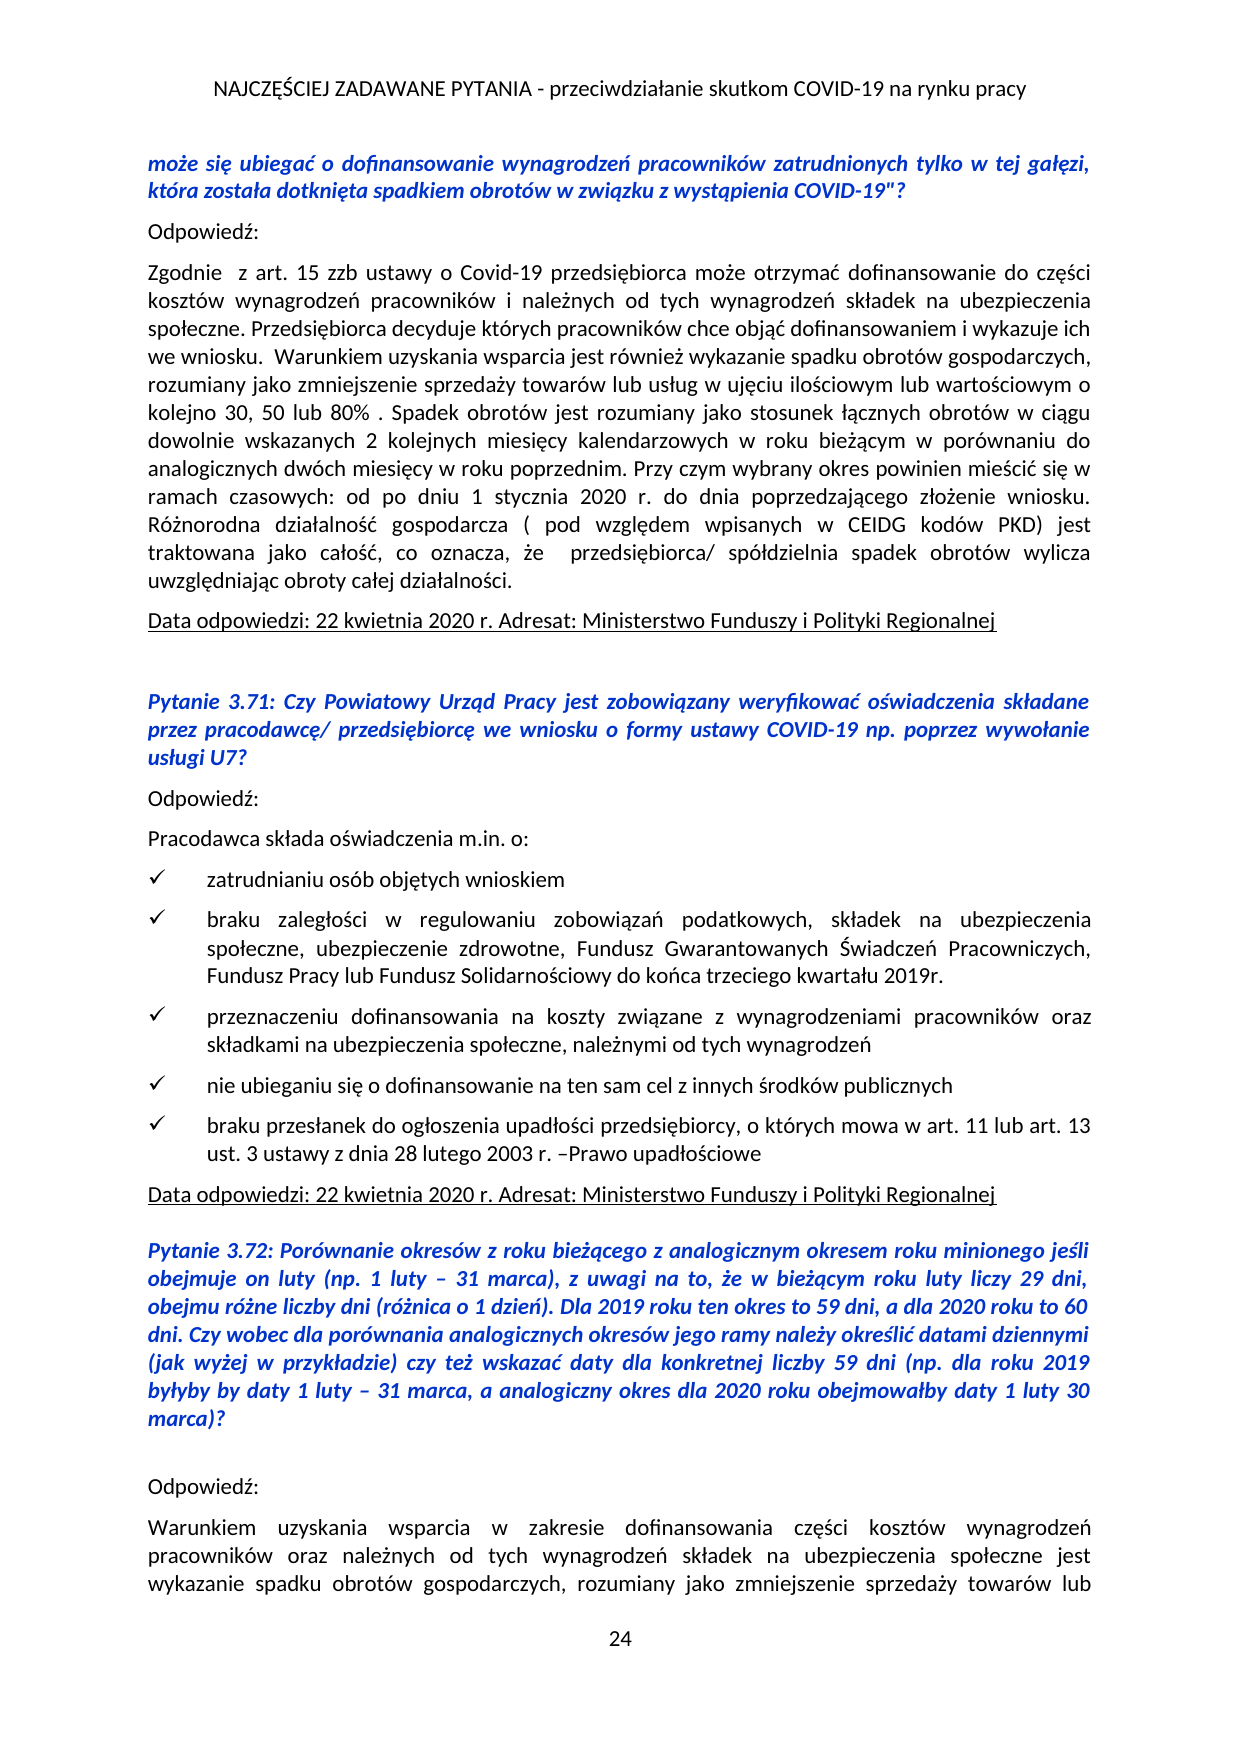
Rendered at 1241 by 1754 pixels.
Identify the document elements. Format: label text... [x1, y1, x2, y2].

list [148, 1513, 1093, 1597]
list Odpowiedź: [148, 1472, 1093, 1501]
list nie ubieganiu się o dofinansowanie na ten sam cel z innych środków publicznych [148, 1071, 1093, 1099]
text Odpowiedź: [148, 784, 1093, 812]
text Zgodnie z art. 15 zzb ustawy o Covid-19 przedsiębiorca może otrzymać dofinansowanie do części kosztów wynagrodzeń pracowników i należnych od tych wynagrodzeń składek na ubezpieczenia społeczne. Przedsiębiorca decyduje których pracowników chce objąć dofinansowaniem i wykazuje ich we wniosku. Warunkiem uzyskania wsparcia jest również wykazanie spadku obrotów gospodarczych, rozumiany jako zmniejszenie sprzedaży towarów lub usług w ujęciu ilościowym lub wartościowym o kolejno 30, 50 lub 80% . Spadek obrotów jest rozumiany jako stosunek łącznych obrotów w ciągu dowolnie wskazanych 2 kolejnych miesięcy kalendarzowych w roku bieżącym w porównaniu do analogicznych dwóch miesięcy w roku poprzednim. Przy czym wybrany okres powinien mieścić się w ramach czasowych: od po dniu 1 stycznia 2020 r. do dnia poprzedzającego złożenie wniosku. Różnorodna działalność gospodarcza ( pod względem wpisanych w CEIDG kodów PKD) jest traktowana jako całość, co oznacza, że przedsiębiorca/ spółdzielnia spadek obrotów wylicza uwzględniając obroty całej działalności. [148, 258, 1093, 594]
list braku przesłanek do ogłoszenia upadłości przedsiębiorcy, o których mowa w art. 11 lub art. 13 ust. 3 ustawy z dnia 28 lutego 2003 r. –Prawo upadłościowe [148, 1111, 1093, 1167]
list zatrudnianiu osób objętych wnioskiem [148, 865, 1093, 893]
list Data odpowiedzi: 22 kwietnia 2020 r. Adresat: Ministerstwo Funduszy i Polityki Regionalnej [148, 1180, 1093, 1208]
text Pracodawca składa oświadczenia m.in. o: [148, 824, 1093, 853]
text Data odpowiedzi: 22 kwietnia 2020 r. Adresat: Ministerstwo Funduszy i Polityki Regionalnej [148, 606, 1093, 634]
list braku zaległości w regulowaniu zobowiązań podatkowych, składek na ubezpieczenia społeczne, ubezpieczenie zdrowotne, Fundusz Gwarantowanych Świadczeń Pracowniczych, Fundusz Pracy lub Fundusz Solidarnościowy do końca trzeciego kwartału 2019r. [148, 906, 1093, 990]
text Pytanie 3.71: Czy Powiatowy Urząd Pracy jest zobowiązany weryfikować oświadczenia składane przez pracodawcę/ przedsiębiorcę we wniosku o formy ustawy COVID-19 np. poprzez wywołanie usługi U7? [148, 687, 1093, 772]
list przeznaczeniu dofinansowania na koszty związane z wynagrodzeniami pracowników oraz składkami na ubezpieczenia społeczne, należnymi od tych wynagrodzeń [148, 1002, 1093, 1058]
text Odpowiedź: [148, 217, 1093, 245]
list Pytanie 3.72: Porównanie okresów z roku bieżącego z analogicznym okresem roku minionego jeśli obejmuje on luty (np. 1 luty – 31 marca), z uwagi na to, że w bieżącym roku luty liczy 29 dni, obejmu różne liczby dni (różnica o 1 dzień). Dla 2019 roku ten okres to 59 dni, a dla 2020 roku to 60 dni. Czy wobec dla porównania analogicznych okresów jego ramy należy określić datami dziennymi (jak wyżej w przykładzie) czy też wskazać daty dla konkretnej liczby 59 dni (np. dla roku 2019 byłyby by daty 1 luty – 31 marca, a analogiczny okres dla 2020 roku obejmowałby daty 1 luty 30 marca)? [148, 1236, 1093, 1432]
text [148, 149, 1093, 205]
